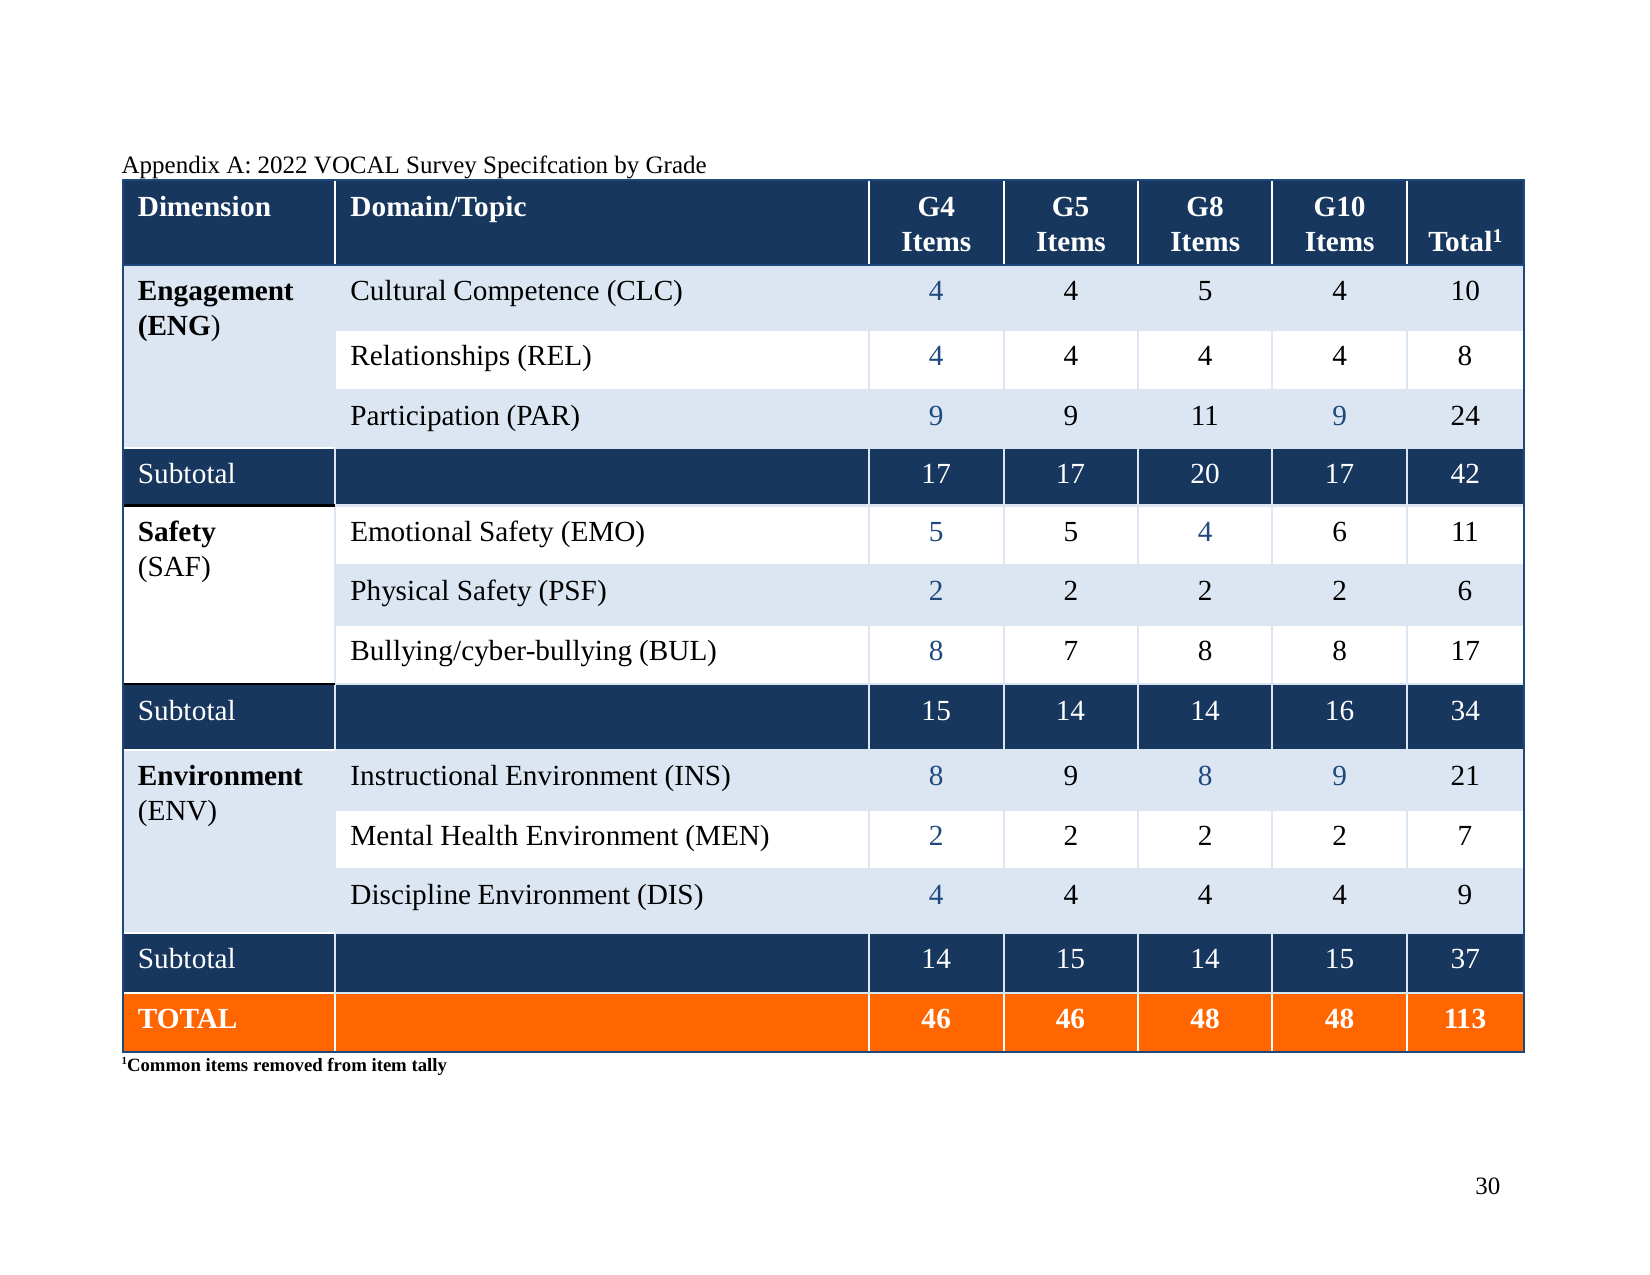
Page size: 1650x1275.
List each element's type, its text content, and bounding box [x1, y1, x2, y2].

text Appendix A: 2022 VOCAL Survey Specifcation by Grade [121, 150, 1500, 179]
text 1Common items removed from item tally [121, 1054, 1500, 1076]
